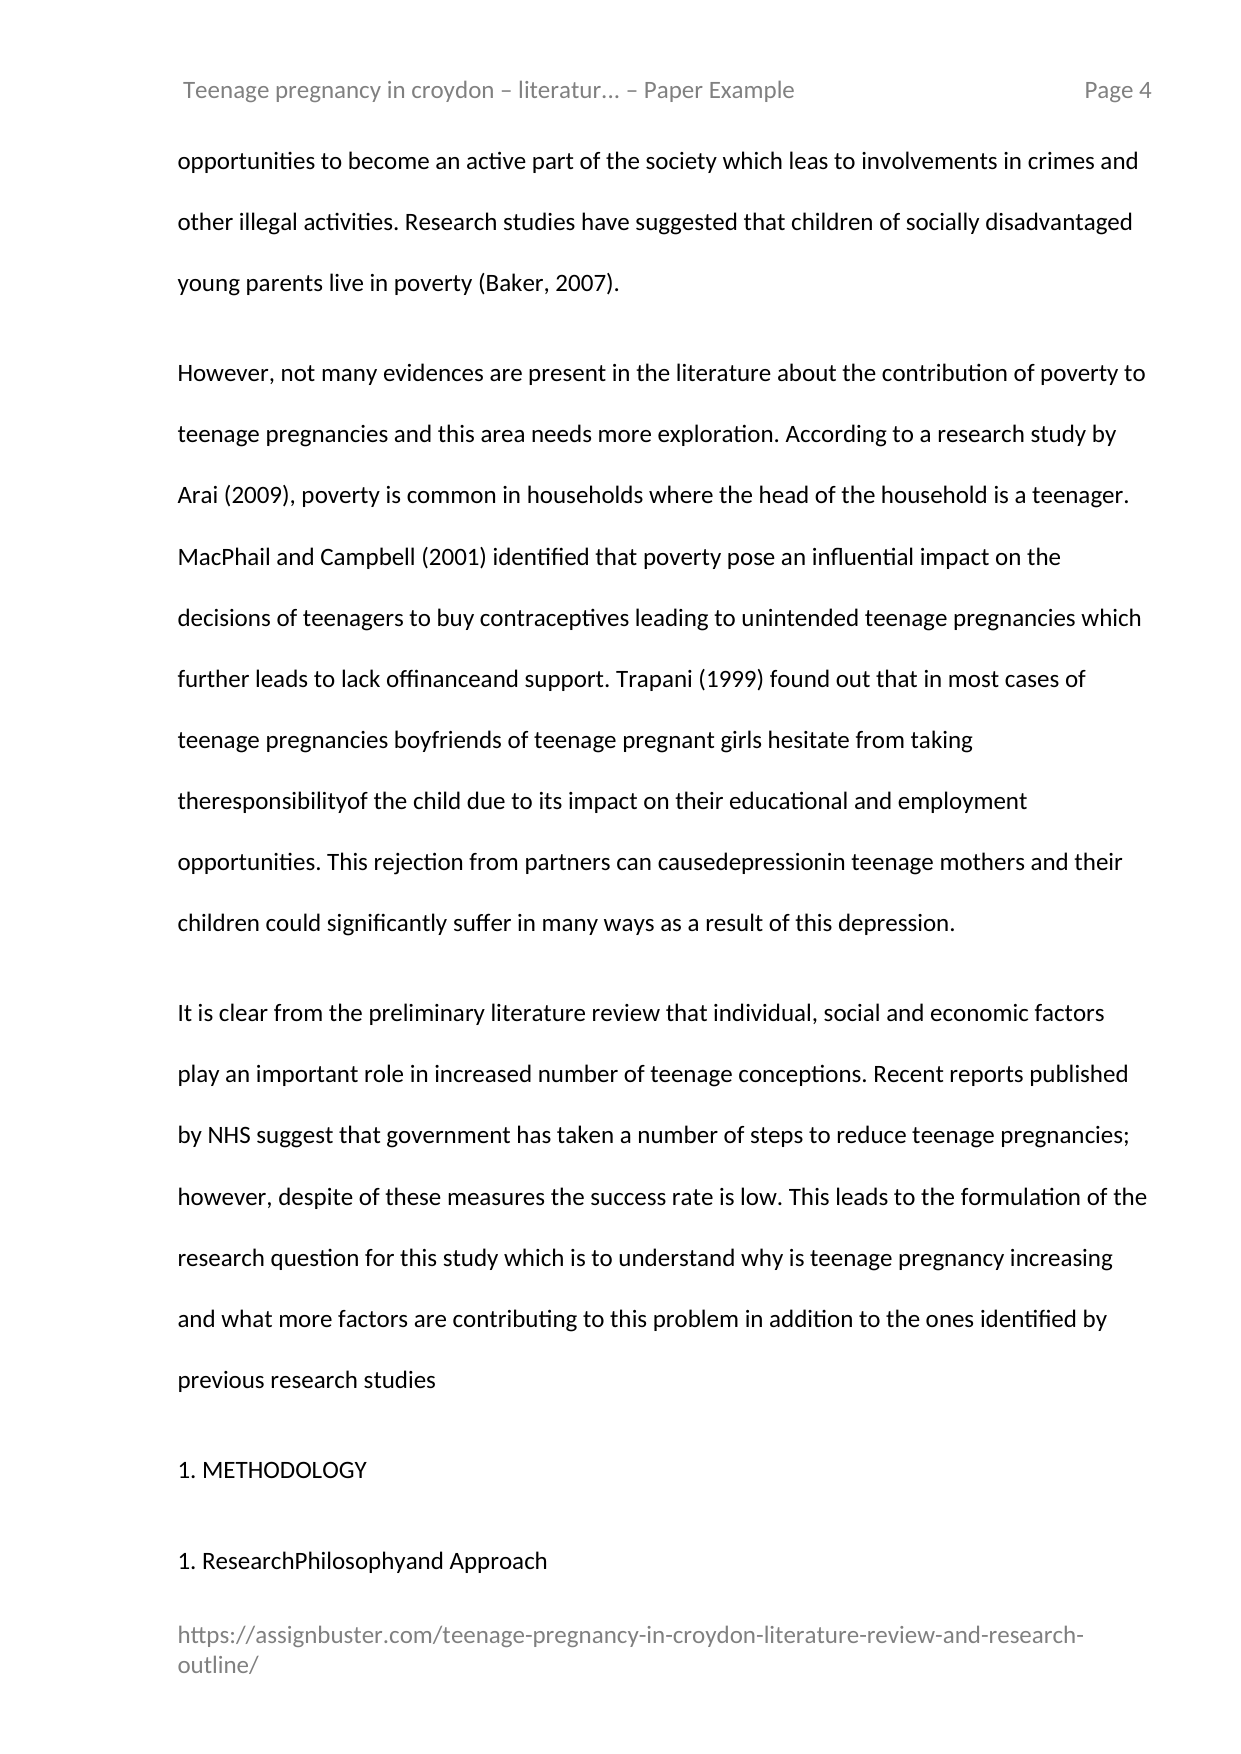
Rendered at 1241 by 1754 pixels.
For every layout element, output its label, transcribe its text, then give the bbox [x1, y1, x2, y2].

text However, not many evidences are present in the literature about the contribution of poverty to teenage pregnancies and this area needs more exploration. According to a research study by Arai (2009), poverty is common in households where the head of the household is a teenager. MacPhail and Campbell (2001) identified that poverty pose an influential impact on the decisions of teenagers to buy contraceptives leading to unintended teenage pregnancies which further leads to lack offinanceand support. Trapani (1999) found out that in most cases of teenage pregnancies boyfriends of teenage pregnant girls hesitate from taking theresponsibilityof the child due to its impact on their educational and employment opportunities. This rejection from partners can causedepressionin teenage mothers and their children could significantly suffer in many ways as a result of this depression. [177, 358, 1152, 937]
text 1. ResearchPhilosophyand Approach [177, 1545, 1152, 1575]
text It is clear from the preliminary literature review that individual, social and economic factors play an important role in increased number of teenage conceptions. Recent reports published by NHS suggest that government has taken a number of steps to reduce teenage pregnancies; however, despite of these measures the success rate is low. This leads to the formulation of the research question for this study which is to understand why is teenage pregnancy increasing and what more factors are contributing to this problem in addition to the ones identified by previous research studies [177, 997, 1152, 1394]
text 1. METHODOLOGY [177, 1454, 1152, 1485]
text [177, 145, 1152, 298]
